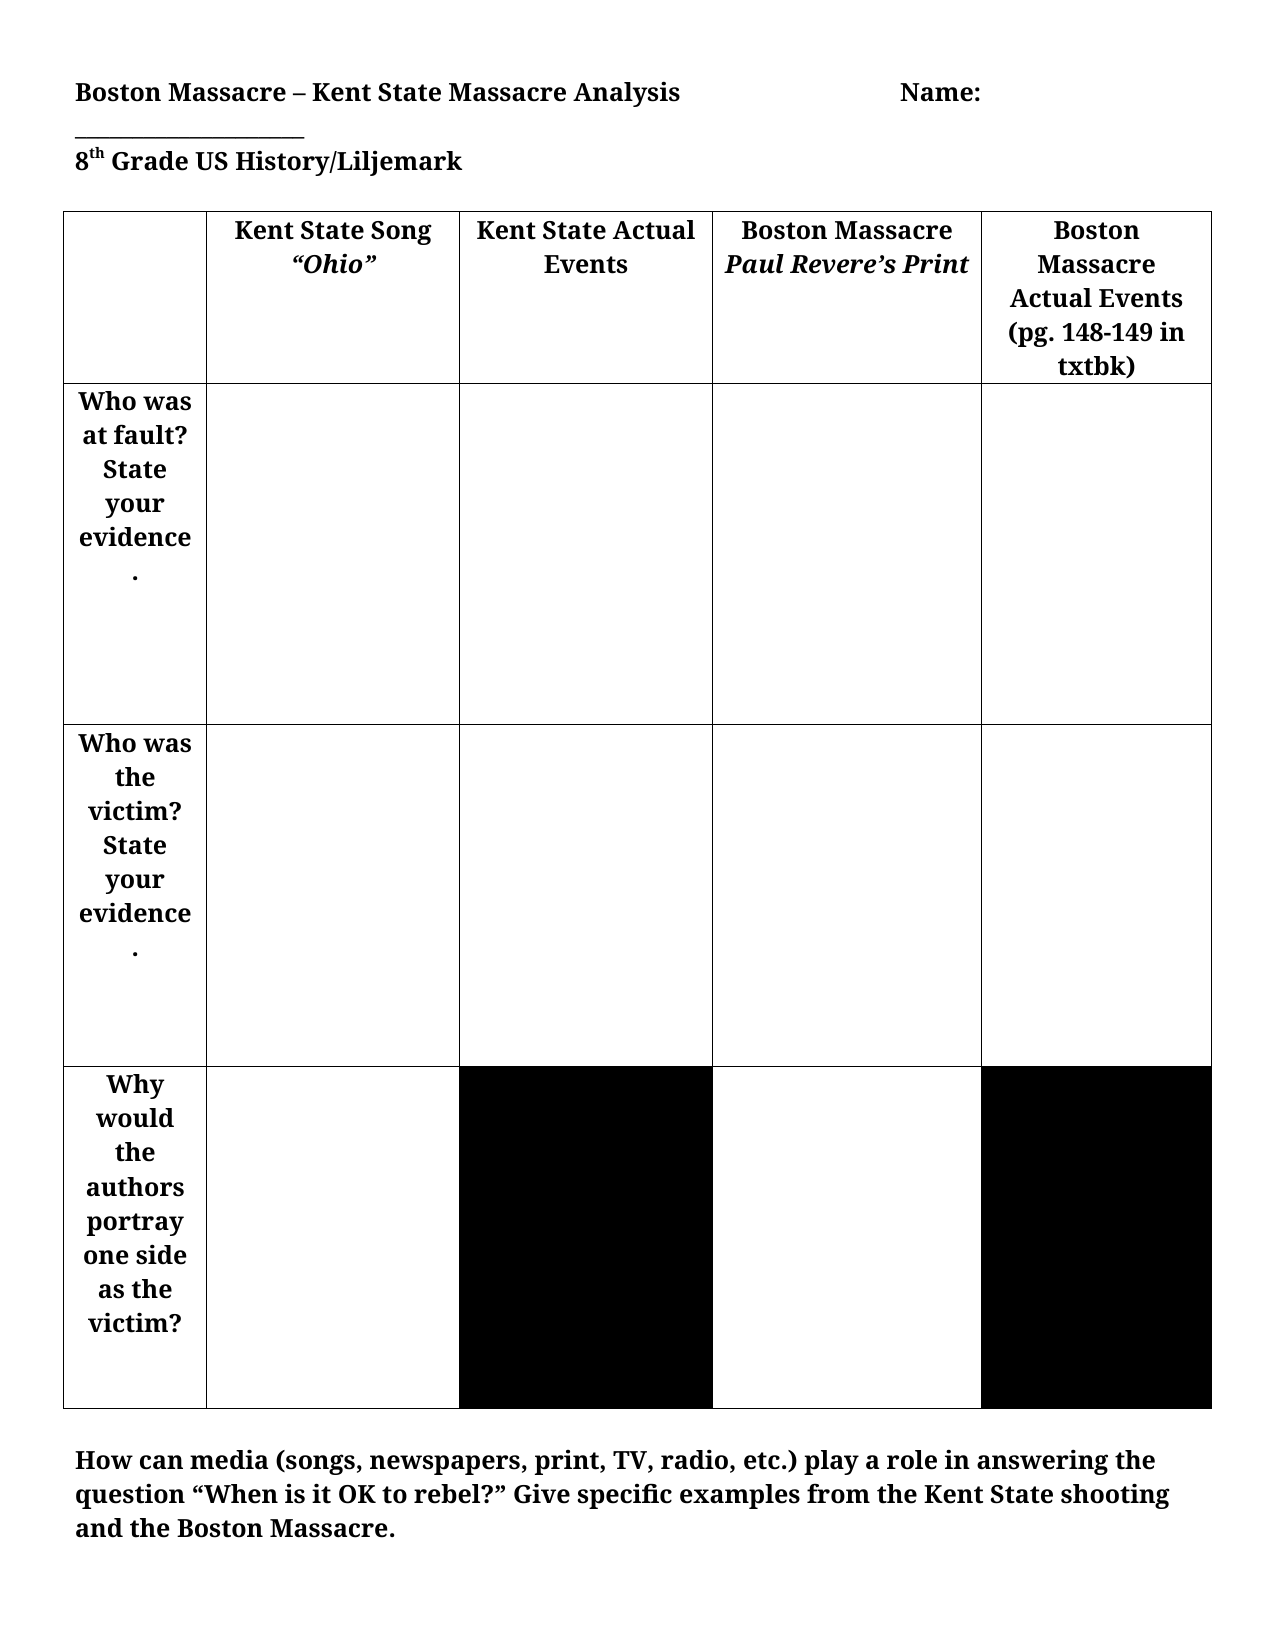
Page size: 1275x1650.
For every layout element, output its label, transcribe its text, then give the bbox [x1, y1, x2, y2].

table_cell [207, 384, 459, 724]
table_cell [207, 725, 459, 1066]
text Boston Massacre – Kent State Massacre Analysis Name: ____________________ [75, 75, 1200, 143]
table_cell [982, 384, 1211, 724]
table_cell [460, 1067, 712, 1408]
table_cell [207, 1067, 459, 1408]
table_header Boston Massacre Paul Revere’s Print [713, 212, 981, 383]
table_cell [460, 725, 712, 1066]
table_cell Why would the authors portray one side as the victim? [64, 1067, 206, 1408]
table_header [64, 212, 206, 383]
text How can media (songs, newspapers, print, TV, radio, etc.) play a role in answering the question “When is it OK to rebel?” Give specific examples from the Kent State shooting and the Boston Massacre. [75, 1443, 1200, 1545]
table_cell [713, 1067, 981, 1408]
table_header Kent State Actual Events [460, 212, 712, 383]
table_cell [982, 725, 1211, 1066]
table_header Boston Massacre Actual Events (pg. 148-149 in txtbk) [982, 212, 1211, 383]
text 8th Grade US History/Liljemark [75, 143, 1200, 177]
table_cell [713, 725, 981, 1066]
table_cell Who was at fault? State your evidence. [64, 384, 206, 724]
table_header Kent State Song “Ohio” [207, 212, 459, 383]
table_cell [982, 1067, 1211, 1408]
table_cell [460, 384, 712, 724]
table_cell Who was the victim? State your evidence. [64, 725, 206, 1066]
table_cell [713, 384, 981, 724]
